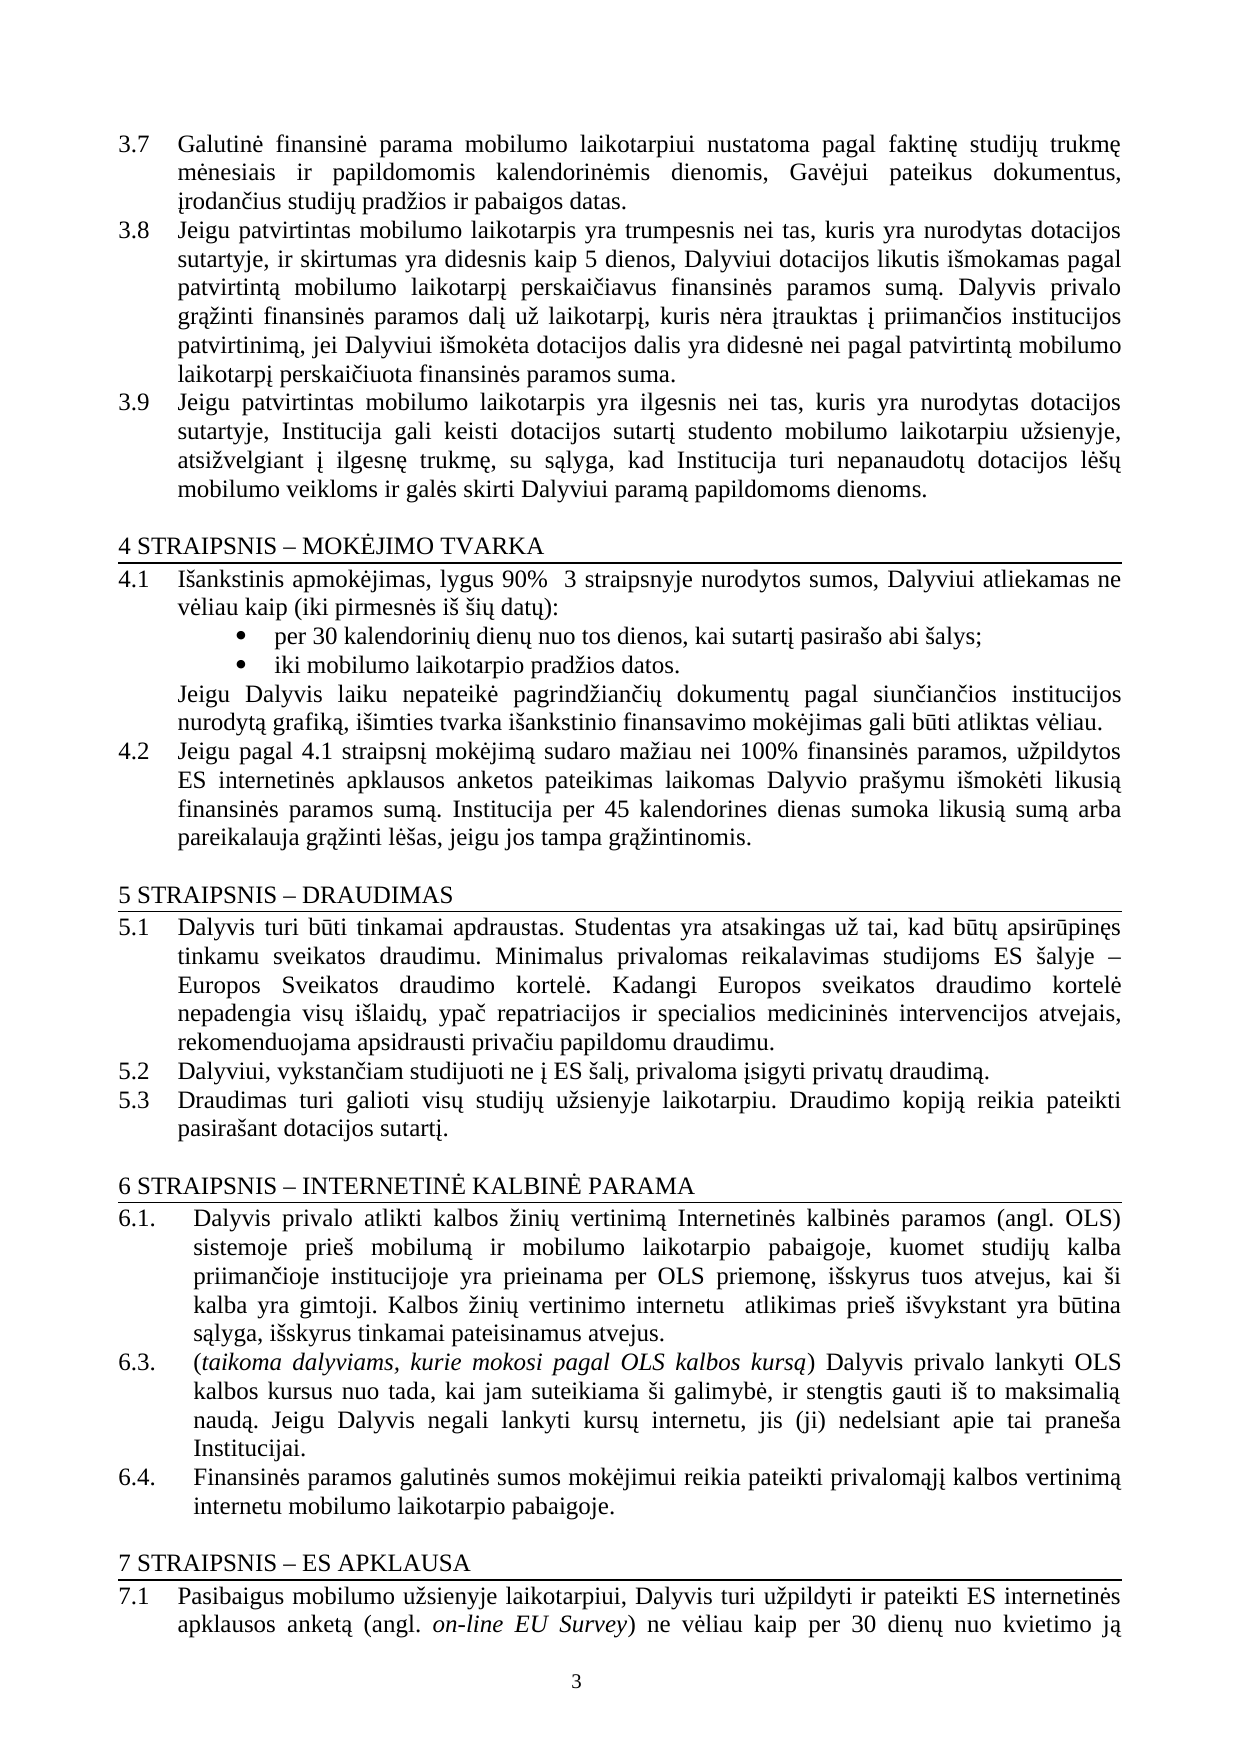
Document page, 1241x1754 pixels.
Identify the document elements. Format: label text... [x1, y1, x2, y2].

text 4.1 Išankstinis apmokėjimas, lygus 90% 3 straipsnyje nurodytos sumos, Dalyviui atliekamas ne vėliau kaip (iki pirmesnės iš šių datų): [118, 564, 1122, 621]
text 3.7 Galutinė finansinė parama mobilumo laikotarpiui nustatoma pagal faktinę studijų trukmę mėnesiais ir papildomomis kalendorinėmis dienomis, Gavėjui pateikus dokumentus, įrodančius studijų pradžios ir pabaigos datas. [118, 129, 1122, 215]
text 5.3 Draudimas turi galioti visų studijų užsienyje laikotarpiu. Draudimo kopiją reikia pateikti pasirašant dotacijos sutartį. [118, 1085, 1122, 1142]
text 5 STRAIPSNIS – DRAUDIMAS [118, 880, 1122, 911]
text 3.8 Jeigu patvirtintas mobilumo laikotarpis yra trumpesnis nei tas, kuris yra nurodytas dotacijos sutartyje, ir skirtumas yra didesnis kaip 5 dienos, Dalyviui dotacijos likutis išmokamas pagal patvirtintą mobilumo laikotarpį perskaičiavus finansinės paramos sumą. Dalyvis privalo grąžinti finansinės paramos dalį už laikotarpį, kuris nėra įtrauktas į priimančios institucijos patvirtinimą, jei Dalyviui išmokėta dotacijos dalis yra didesnė nei pagal patvirtintą mobilumo laikotarpį perskaičiuota finansinės paramos suma. [118, 215, 1122, 387]
text 5.1 Dalyvis turi būti tinkamai apdraustas. Studentas yra atsakingas už tai, kad būtų apsirūpinęs tinkamu sveikatos draudimu. Minimalus privalomas reikalavimas studijoms ES šalyje – Europos Sveikatos draudimo kortelė. Kadangi Europos sveikatos draudimo kortelė nepadengia visų išlaidų, ypač repatriacijos ir specialios medicininės intervencijos atvejais, rekomenduojama apsidrausti privačiu papildomu draudimu. [118, 912, 1122, 1056]
text 7 STRAIPSNIS – ES APKLAUSA [118, 1548, 1122, 1579]
text 4 STRAIPSNIS – MOKĖJIMO TVARKA [118, 531, 1122, 562]
list per 30 kalendorinių dienų nuo tos dienos, kai sutartį pasirašo abi šalys; [237, 621, 1122, 650]
text 4.2 Jeigu pagal 4.1 straipsnį mokėjimą sudaro mažiau nei 100% finansinės paramos, užpildytos ES internetinės apklausos anketos pateikimas laikomas Dalyvio prašymu išmokėti likusią finansinės paramos sumą. Institucija per 45 kalendorines dienas sumoka likusią sumą arba pareikalauja grąžinti lėšas, jeigu jos tampa grąžintinomis. [118, 736, 1122, 851]
text 6 STRAIPSNIS – INTERNETINĖ KALBINĖ PARAMA [118, 1171, 1122, 1202]
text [118, 1581, 1122, 1638]
text Jeigu Dalyvis laiku nepateikė pagrindžiančių dokumentų pagal siunčiančios institucijos nurodytą grafiką, išimties tvarka išankstinio finansavimo mokėjimas gali būti atliktas vėliau. [177, 679, 1122, 736]
text 3.9 Jeigu patvirtintas mobilumo laikotarpis yra ilgesnis nei tas, kuris yra nurodytas dotacijos sutartyje, Institucija gali keisti dotacijos sutartį studento mobilumo laikotarpiu užsienyje, atsižvelgiant į ilgesnę trukmę, su sąlyga, kad Institucija turi nepanaudotų dotacijos lėšų mobilumo veikloms ir galės skirti Dalyviui paramą papildomoms dienoms. [118, 387, 1122, 502]
text 5.2 Dalyviui, vykstančiam studijuoti ne į ES šalį, privaloma įsigyti privatų draudimą. [118, 1056, 1122, 1085]
text 6.3. (taikoma dalyviams, kurie mokosi pagal OLS kalbos kursą) Dalyvis privalo lankyti OLS kalbos kursus nuo tada, kai jam suteikiama ši galimybė, ir stengtis gauti iš to maksimalią naudą. Jeigu Dalyvis negali lankyti kursų internetu, jis (ji) nedelsiant apie tai praneša Institucijai. [118, 1347, 1122, 1462]
list iki mobilumo laikotarpio pradžios datos. [237, 650, 1122, 679]
text 6.4. Finansinės paramos galutinės sumos mokėjimui reikia pateikti privalomąjį kalbos vertinimą internetu mobilumo laikotarpio pabaigoje. [118, 1462, 1122, 1520]
text 6.1. Dalyvis privalo atlikti kalbos žinių vertinimą Internetinės kalbinės paramos (angl. OLS) sistemoje prieš mobilumą ir mobilumo laikotarpio pabaigoje, kuomet studijų kalba priimančioje institucijoje yra prieinama per OLS priemonę, išskyrus tuos atvejus, kai ši kalba yra gimtoji. Kalbos žinių vertinimo internetu atlikimas prieš išvykstant yra būtina sąlyga, išskyrus tinkamai pateisinamus atvejus. [118, 1203, 1122, 1347]
